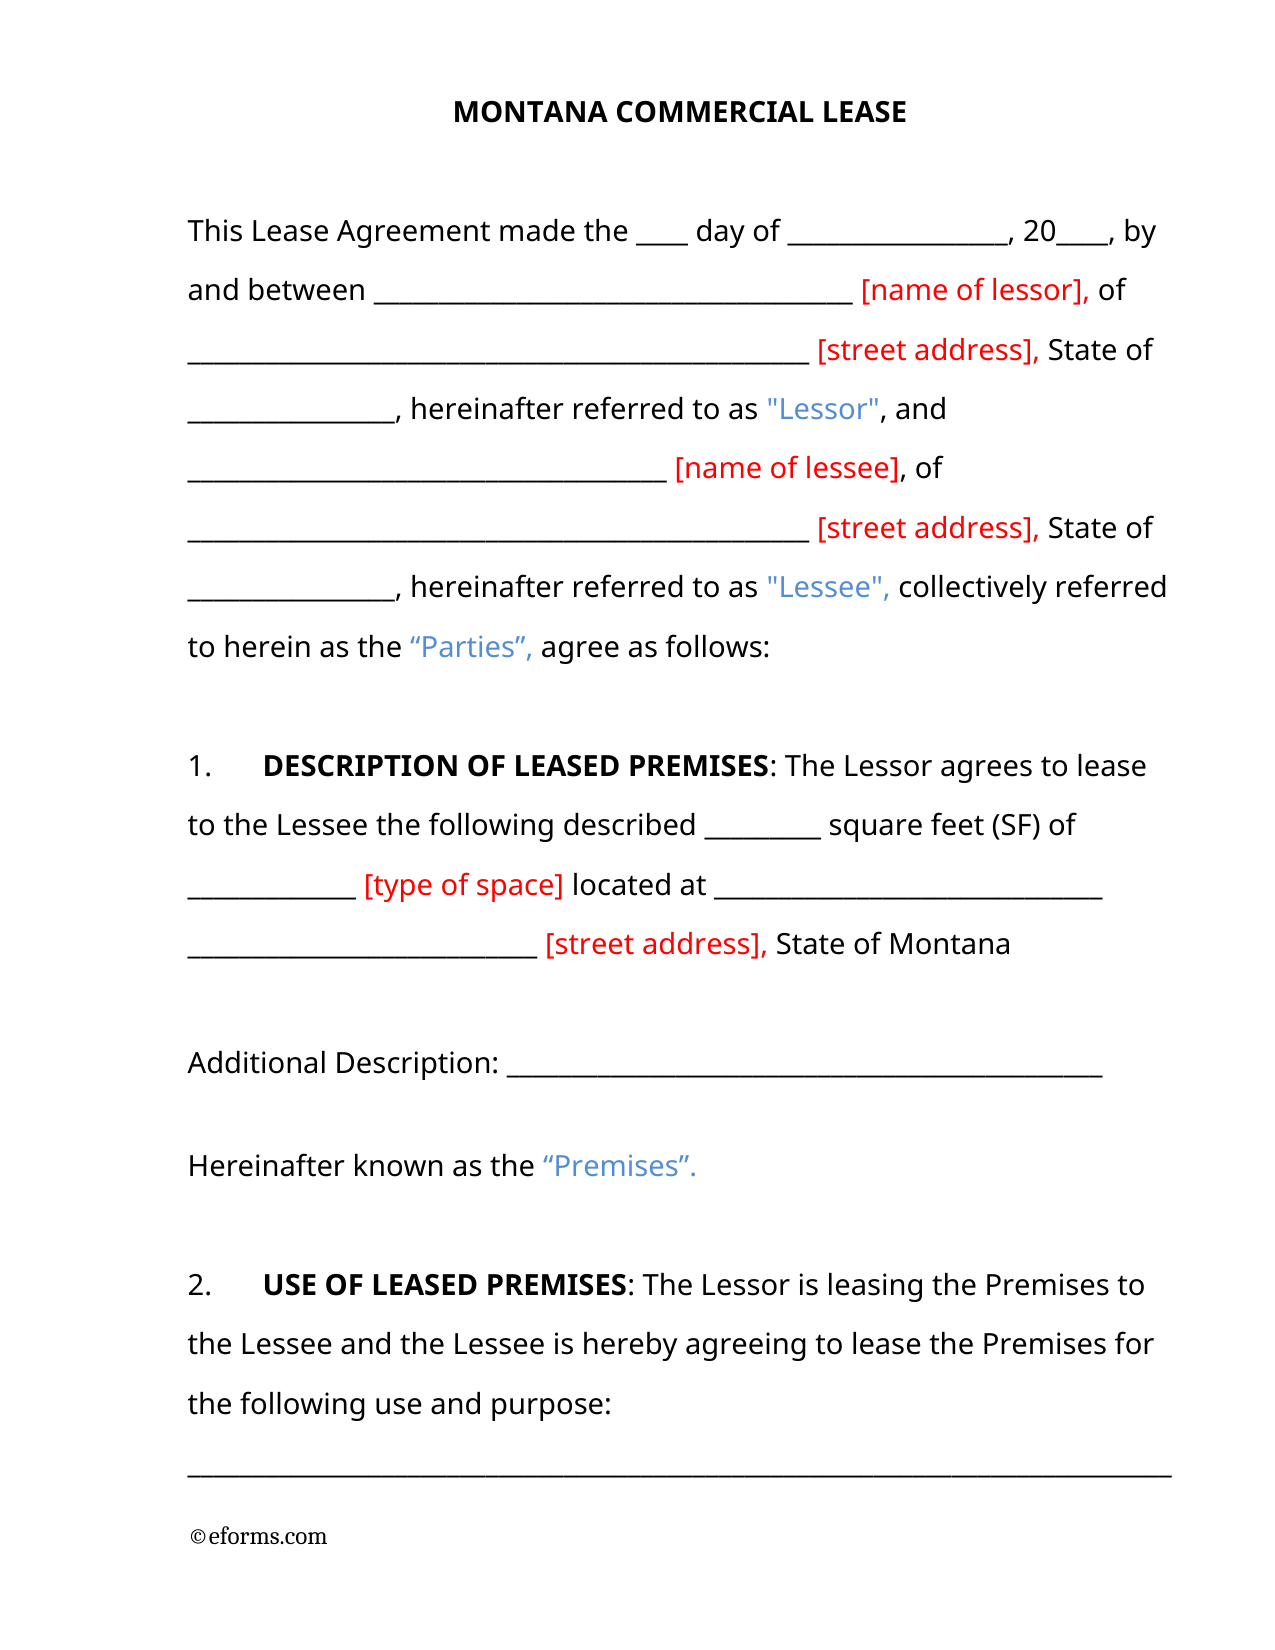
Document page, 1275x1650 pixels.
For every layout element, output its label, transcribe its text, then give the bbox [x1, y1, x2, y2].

text Hereinafter known as the “Premises”. [187, 1145, 1172, 1185]
text MONTANA COMMERCIAL LEASE [187, 91, 1172, 131]
text ________________________________________________ [street address], State of ________________, hereinafter referred to as "Lessee", collectively referred to herein as the “Parties”, agree as follows: [187, 507, 1172, 666]
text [187, 1264, 1172, 1482]
text ___________________________ [street address], State of Montana [187, 924, 1172, 963]
text Additional Description: ______________________________________________ [187, 1043, 1172, 1082]
text 1. DESCRIPTION OF LEASED PREMISES: The Lessor agrees to lease to the Lessee the following described _________ square feet (SF) of _____________ [type of space] located at ______________________________ [187, 745, 1172, 904]
text This Lease Agreement made the ____ day of _________________, 20____, by and between _____________________________________ [name of lessor], of ________________________________________________ [street address], State of ________________, hereinafter referred to as "Lessor", and _____________________________________ [name of lessee], of [187, 210, 1172, 487]
